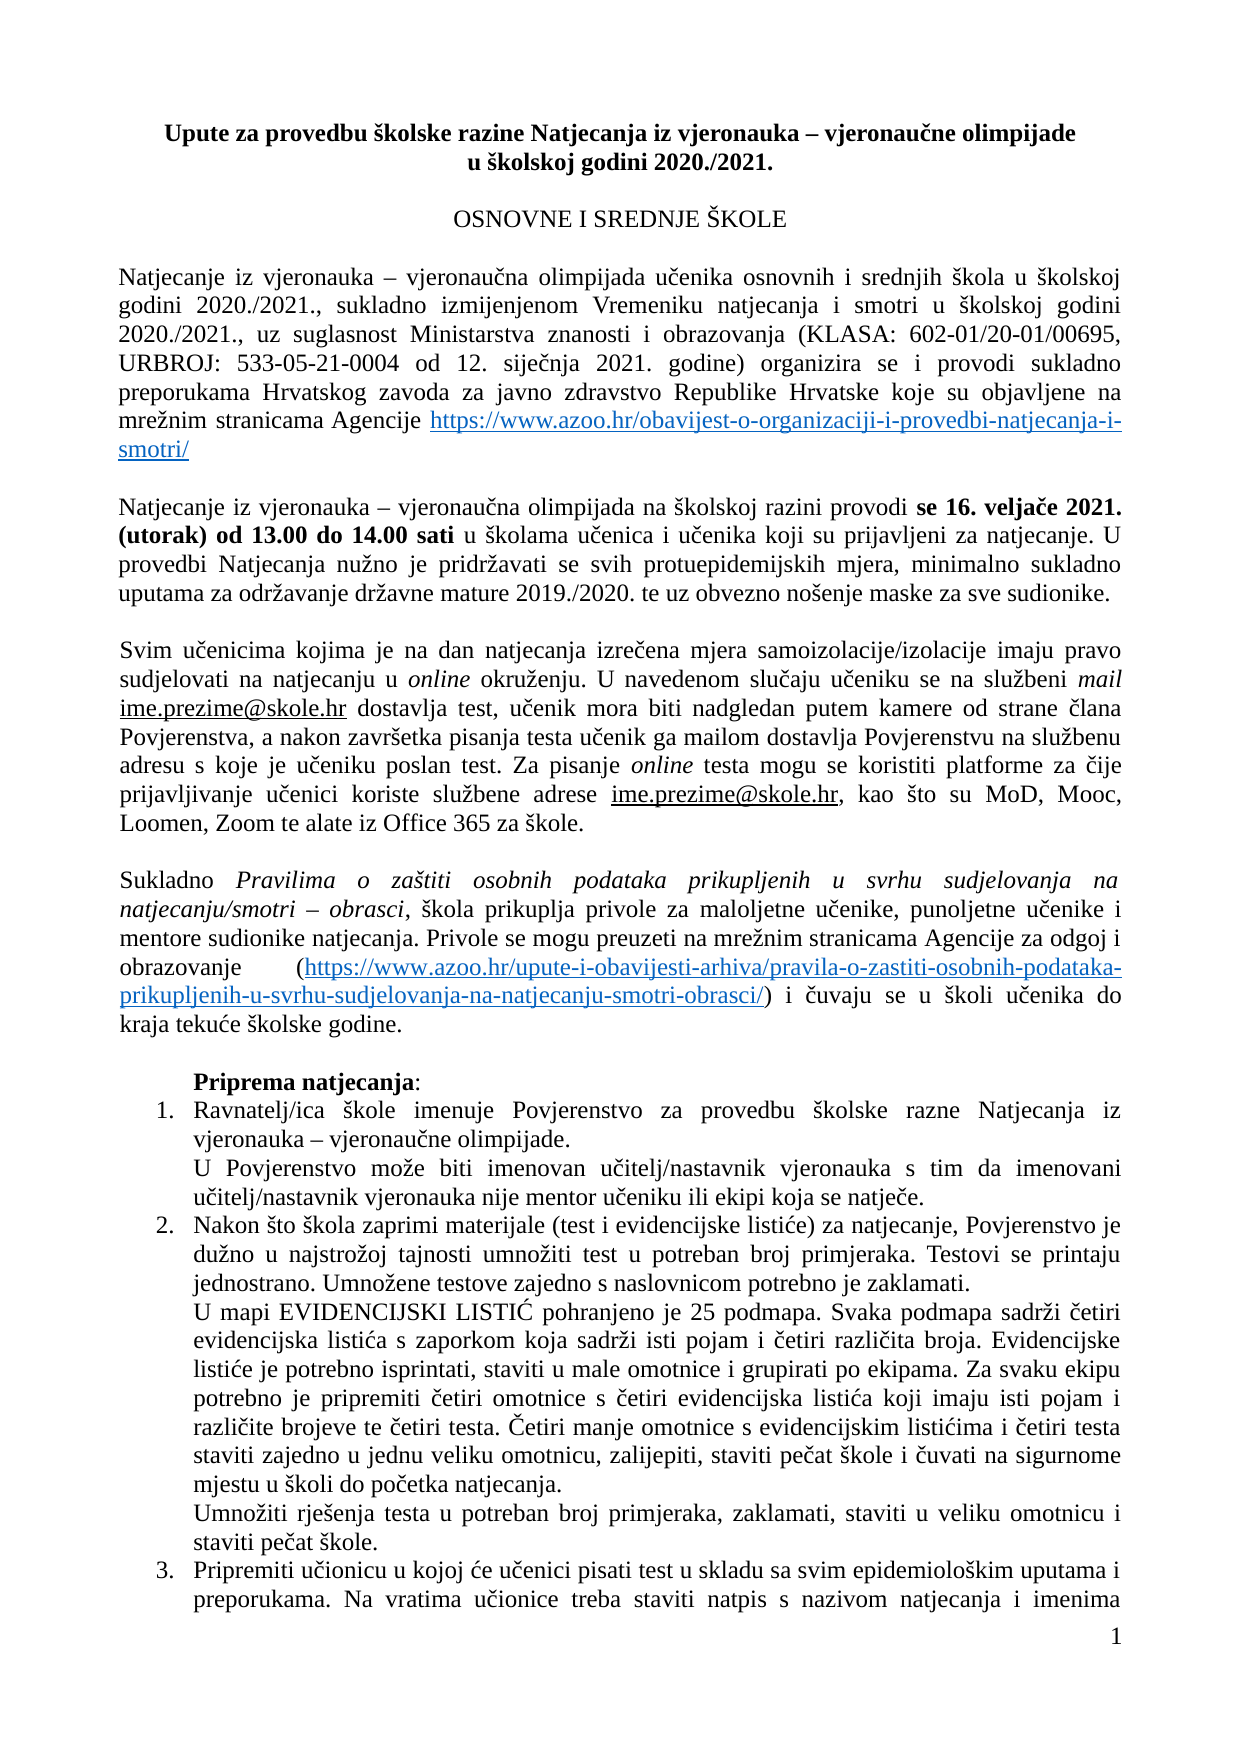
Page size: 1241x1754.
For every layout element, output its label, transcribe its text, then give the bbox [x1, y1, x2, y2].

text u školskoj godini 2020./2021. [118, 147, 1122, 176]
list Nakon što škola zaprimi materijale (test i evidencijske listiće) za natjecanje, Povjerenstvo je dužno u najstrožoj tajnosti umnožiti test u potreban broj primjeraka. Testovi se printaju jednostrano. Umnožene testove zajedno s naslovnicom potrebno je zaklamati. [156, 1211, 1122, 1297]
text Sukladno Pravilima o zaštiti osobnih podataka prikupljenih u svrhu sudjelovanja na natjecanju/smotri – obrasci, škola prikuplja privole za maloljetne učenike, punoljetne učenike i mentore sudionike natjecanja. Privole se mogu preuzeti na mrežnim stranicama Agencije za odgoj i obrazovanje (https://www.azoo.hr/upute-i-obavijesti-arhiva/pravila-o-zastiti-osobnih-podataka-prikupljenih-u-svrhu-sudjelovanja-na-natjecanju-smotri-obrasci/) i čuvaju se u školi učenika do kraja tekuće školske godine. [119, 866, 1122, 1038]
text Priprema natjecanja: [193, 1067, 1122, 1096]
text Upute za provedbu školske razine Natjecanja iz vjeronauka – vjeronaučne olimpijade [118, 118, 1122, 147]
text U mapi EVIDENCIJSKI LISTIĆ pohranjeno je 25 podmapa. Svaka podmapa sadrži četiri evidencijska listića s zaporkom koja sadrži isti pojam i četiri različita broja. Evidencijske listiće je potrebno isprintati, staviti u male omotnice i grupirati po ekipama. Za svaku ekipu potrebno je pripremiti četiri omotnice s četiri evidencijska listića koji imaju isti pojam i različite brojeve te četiri testa. Četiri manje omotnice s evidencijskim listićima i četiri testa staviti zajedno u jednu veliku omotnicu, zalijepiti, staviti pečat škole i čuvati na sigurnome mjestu u školi do početka natjecanja. [193, 1297, 1122, 1498]
text Svim učenicima kojima je na dan natjecanja izrečena mjera samoizolacije/izolacije imaju pravo sudjelovati na natjecanju u online okruženju. U navedenom slučaju učeniku se na službeni mail ime.prezime@skole.hr dostavlja test, učenik mora biti nadgledan putem kamere od strane člana Povjerenstva, a nakon završetka pisanja testa učenik ga mailom dostavlja Povjerenstvu na službenu adresu s koje je učeniku poslan test. Za pisanje online testa mogu se koristiti platforme za čije prijavljivanje učenici koriste službene adrese ime.prezime@skole.hr, kao što su MoD, Mooc, Loomen, Zoom te alate iz Office 365 za škole. [119, 636, 1122, 837]
text Umnožiti rješenja testa u potreban broj primjeraka, zaklamati, staviti u veliku omotnicu i staviti pečat škole. [193, 1498, 1122, 1556]
list Ravnatelj/ica škole imenuje Povjerenstvo za provedbu školske razne Natjecanja iz vjeronauka – vjeronaučne olimpijade. [156, 1096, 1122, 1153]
text Natjecanje iz vjeronauka – vjeronaučna olimpijada na školskoj razini provodi se 16. veljače 2021. (utorak) od 13.00 do 14.00 sati u školama učenica i učenika koji su prijavljeni za natjecanje. U provedbi Natjecanja nužno je pridržavati se svih protuepidemijskih mjera, minimalno sukladno uputama za održavanje državne mature 2019./2020. te uz obvezno nošenje maske za sve sudionike. [118, 492, 1122, 607]
text Natjecanje iz vjeronauka – vjeronaučna olimpijada učenika osnovnih i srednjih škola u školskoj godini 2020./2021., sukladno izmijenjenom Vremeniku natjecanja i smotri u školskoj godini 2020./2021., uz suglasnost Ministarstva znanosti i obrazovanja (KLASA: 602-01/20-01/00695, URBROJ: 533-05-21-0004 od 12. siječnja 2021. godine) organizira se i provodi sukladno preporukama Hrvatskog zavoda za javno zdravstvo Republike Hrvatske koje su objavljene na mrežnim stranicama Agencije https://www.azoo.hr/obavijest-o-organizaciji-i-provedbi-natjecanja-i-smotri/ [118, 262, 1122, 463]
text OSNOVNE I SREDNJE ŠKOLE [118, 204, 1122, 233]
text U Povjerenstvo može biti imenovan učitelj/nastavnik vjeronauka s tim da imenovani učitelj/nastavnik vjeronauka nije mentor učeniku ili ekipi koja se natječe. [193, 1153, 1122, 1211]
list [156, 1556, 1122, 1613]
